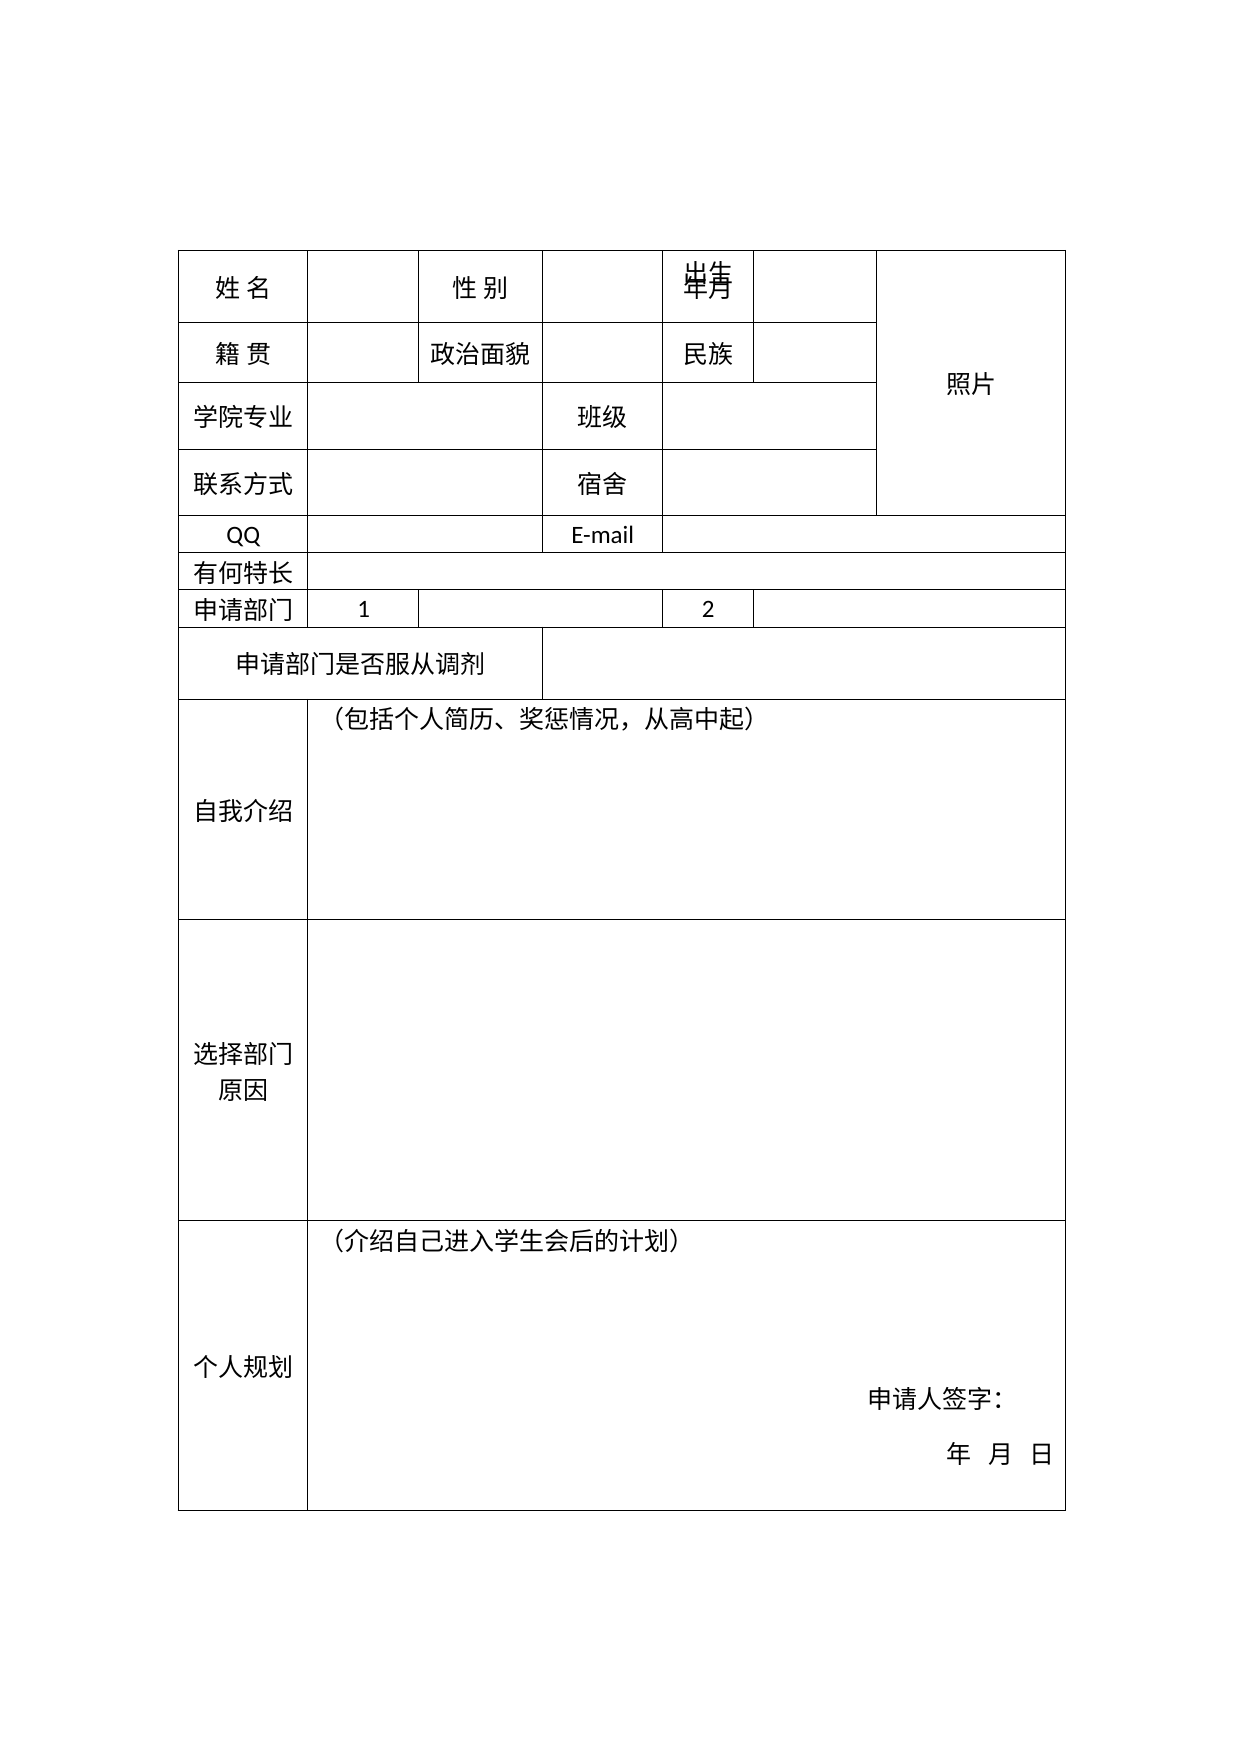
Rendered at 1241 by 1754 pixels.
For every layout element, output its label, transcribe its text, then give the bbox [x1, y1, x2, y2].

table_cell 联系方式 [179, 450, 307, 515]
table_header [308, 251, 418, 322]
table_cell （包括个人简历、奖惩情况，从高中起） [308, 700, 1065, 919]
table_header 出生年月 [663, 251, 753, 322]
table_cell 籍 贯 [179, 323, 307, 382]
table_cell [663, 450, 876, 515]
table_cell 2 [663, 590, 753, 627]
table_header 性 别 [419, 251, 542, 322]
table_cell 政治面貌 [419, 323, 542, 382]
table_cell [308, 450, 542, 515]
table_cell [308, 553, 1065, 589]
table_cell QQ [179, 516, 307, 552]
table_cell 学院专业 [179, 383, 307, 449]
table_cell 有何特长 [179, 553, 307, 589]
table_header 姓 名 [179, 251, 307, 322]
table_cell E-mail [543, 516, 662, 552]
table_cell [543, 628, 1065, 699]
table_header [754, 251, 876, 322]
table_cell 宿舍 [543, 450, 662, 515]
table_cell [663, 516, 1065, 552]
table_cell [663, 383, 876, 449]
table_cell 自我介绍 [179, 700, 307, 919]
table_cell 选择部门原因 [179, 920, 307, 1220]
table_cell 班级 [543, 383, 662, 449]
table_cell [543, 323, 662, 382]
table_cell （介绍自己进入学生会后的计划） 申请人签字： 年 月 日 [308, 1221, 1065, 1510]
table_cell [419, 590, 662, 627]
table_cell 1 [308, 590, 418, 627]
table_cell 申请部门 [179, 590, 307, 627]
table_cell [754, 590, 1065, 627]
table_cell [754, 323, 876, 382]
table_cell 民族 [663, 323, 753, 382]
table_cell [308, 920, 1065, 1220]
table_header [543, 251, 662, 322]
table_header 照片 [877, 251, 1065, 515]
table_cell [308, 516, 542, 552]
table_cell 个人规划 [179, 1221, 307, 1510]
table_cell [308, 323, 418, 382]
table_cell [308, 383, 542, 449]
table_cell 申请部门是否服从调剂 [179, 628, 542, 699]
